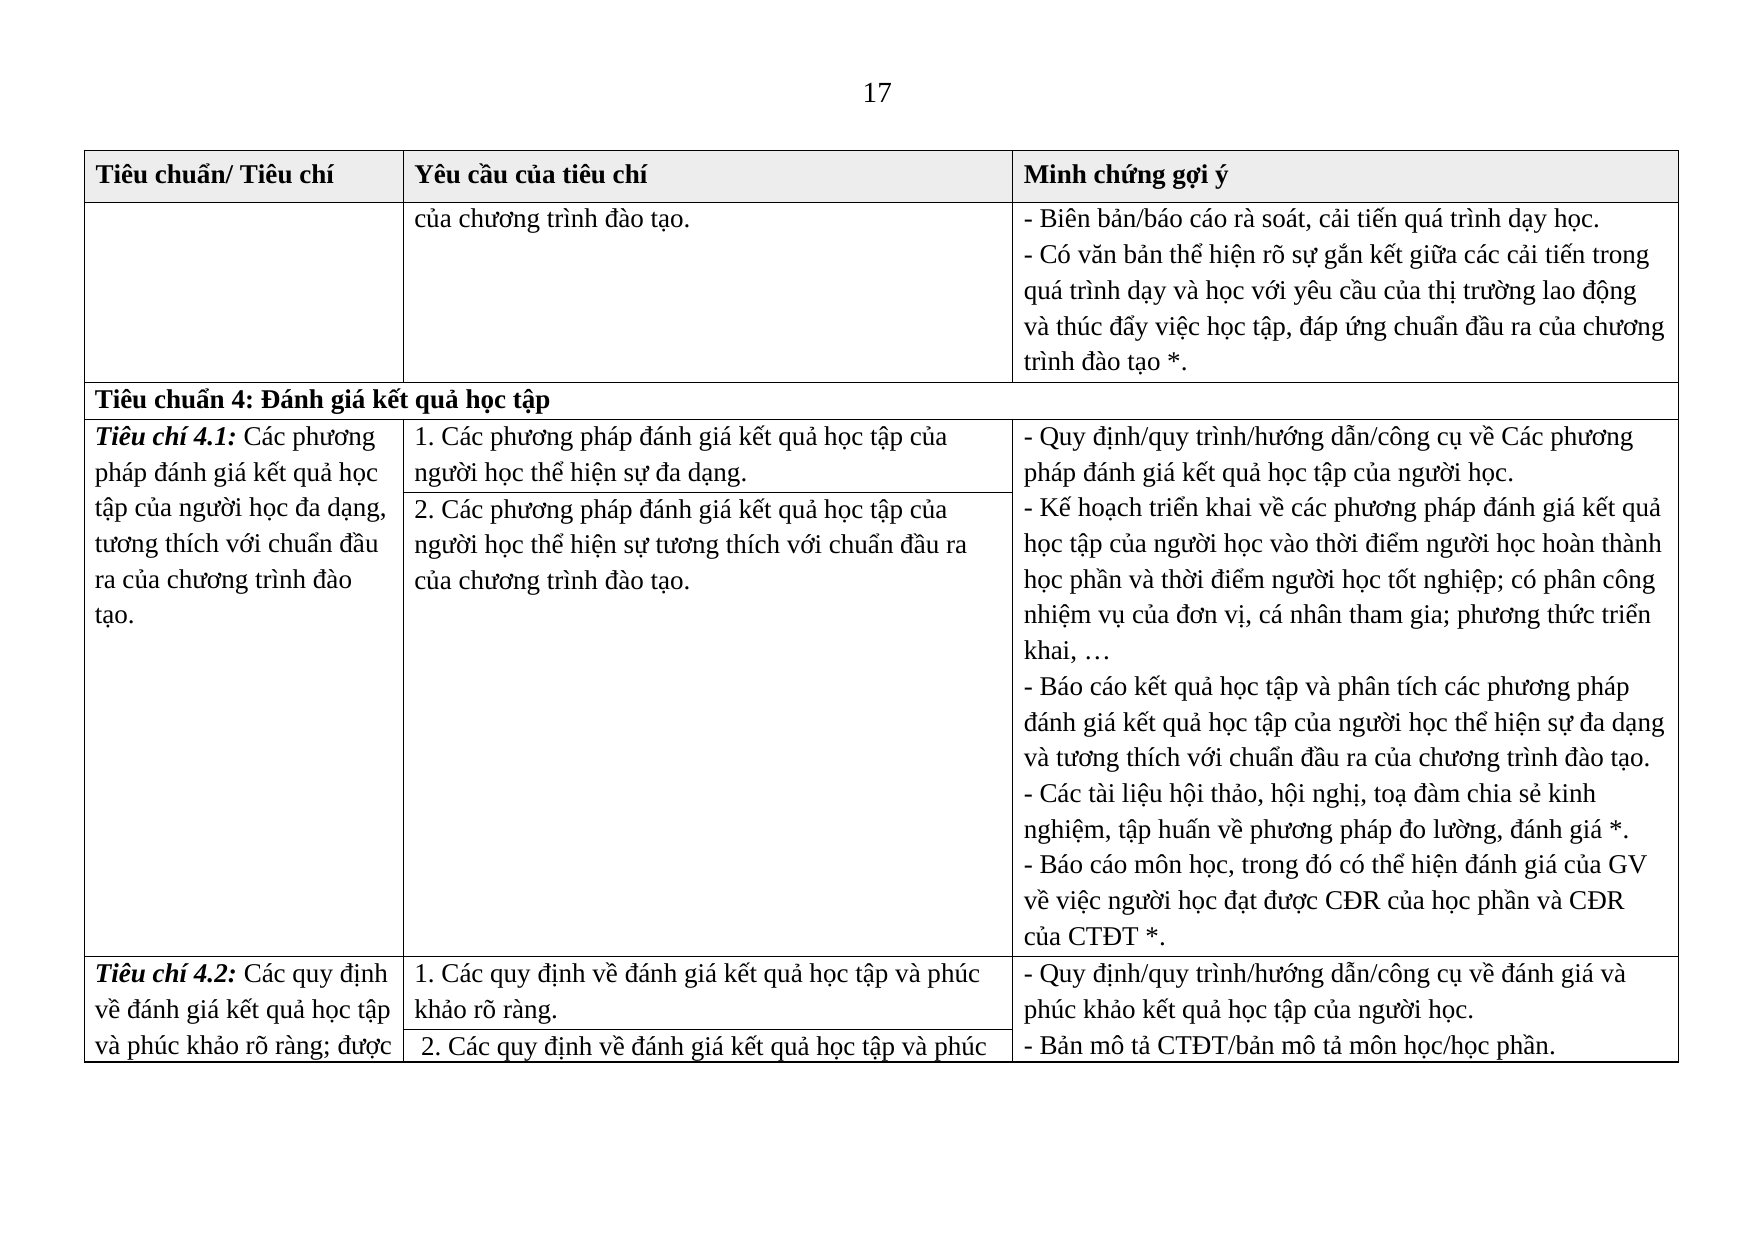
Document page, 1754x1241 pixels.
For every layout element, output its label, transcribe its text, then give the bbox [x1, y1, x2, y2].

table_header Minh chứng gợi ý [1013, 151, 1678, 202]
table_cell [404, 1030, 1012, 1061]
table_cell 2. Các phương pháp đánh giá kết quả học tập của người học thể hiện sự tương thích với chuẩn đầu ra của chương trình đào tạo. [404, 493, 1012, 956]
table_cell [1013, 203, 1678, 382]
table_header Tiêu chuẩn/ Tiêu chí [85, 151, 403, 202]
table_cell - Quy định/quy trình/hướng dẫn/công cụ về đánh giá và phúc khảo kết quả học tập của người học. - Bản mô tả CTĐT/bản mô tả môn học/học phần. - Đề cương các môn học/ học phần. - Sổ tay người học / Sổ tay giảng viên - Trang thông tin điện tử của cơ sở đào tạo có các quy định về đánh giá kết quả học tập và phúc khảo. - Ý kiến phản hồi của GV, người học, người học đã tốt nghiệp và cán bộ quản lý chương trình về đánh giá kết quả học tập (bao gồm hoạt động phúc khảo kết quả đánh giá). - Báo cáo đánh giá/sơ kết/tổng kết CTĐT về kết quả học tập, trong đó có thông tin và kết quả phúc khảo *. [1013, 957, 1678, 1061]
table_header Yêu cầu của tiêu chí [404, 151, 1012, 202]
table_cell Tiêu chí 4.2: Các quy định về đánh giá kết quả học tập và phúc khảo rõ ràng; được phổ biến đến người học và được triển khai thực hiện một cách nhất quán. [85, 957, 403, 1061]
table_cell 1. Các phương pháp đánh giá kết quả học tập của người học thể hiện sự đa dạng. [404, 420, 1012, 492]
table_cell Tiêu chí 4.1: Các phương pháp đánh giá kết quả học tập của người học đa dạng, tương thích với chuẩn đầu ra của chương trình đào tạo. [85, 420, 403, 956]
table_cell - Quy định/quy trình/hướng dẫn/công cụ về Các phương pháp đánh giá kết quả học tập của người học. - Kế hoạch triển khai về các phương pháp đánh giá kết quả học tập của người học vào thời điểm người học hoàn thành học phần và thời điểm người học tốt nghiệp; có phân công nhiệm vụ của đơn vị, cá nhân tham gia; phương thức triển khai, … - Báo cáo kết quả học tập và phân tích các phương pháp đánh giá kết quả học tập của người học thể hiện sự đa dạng và tương thích với chuẩn đầu ra của chương trình đào tạo. - Các tài liệu hội thảo, hội nghị, toạ đàm chia sẻ kinh nghiệm, tập huấn về phương pháp đo lường, đánh giá *. - Báo cáo môn học, trong đó có thể hiện đánh giá của GV về việc người học đạt được CĐR của học phần và CĐR của CTĐT *. [1013, 420, 1678, 956]
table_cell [404, 203, 1012, 382]
table_cell 1. Các quy định về đánh giá kết quả học tập và phúc khảo rõ ràng. [404, 957, 1012, 1029]
table_cell Tiêu chuẩn 4: Đánh giá kết quả học tập [85, 383, 1678, 419]
